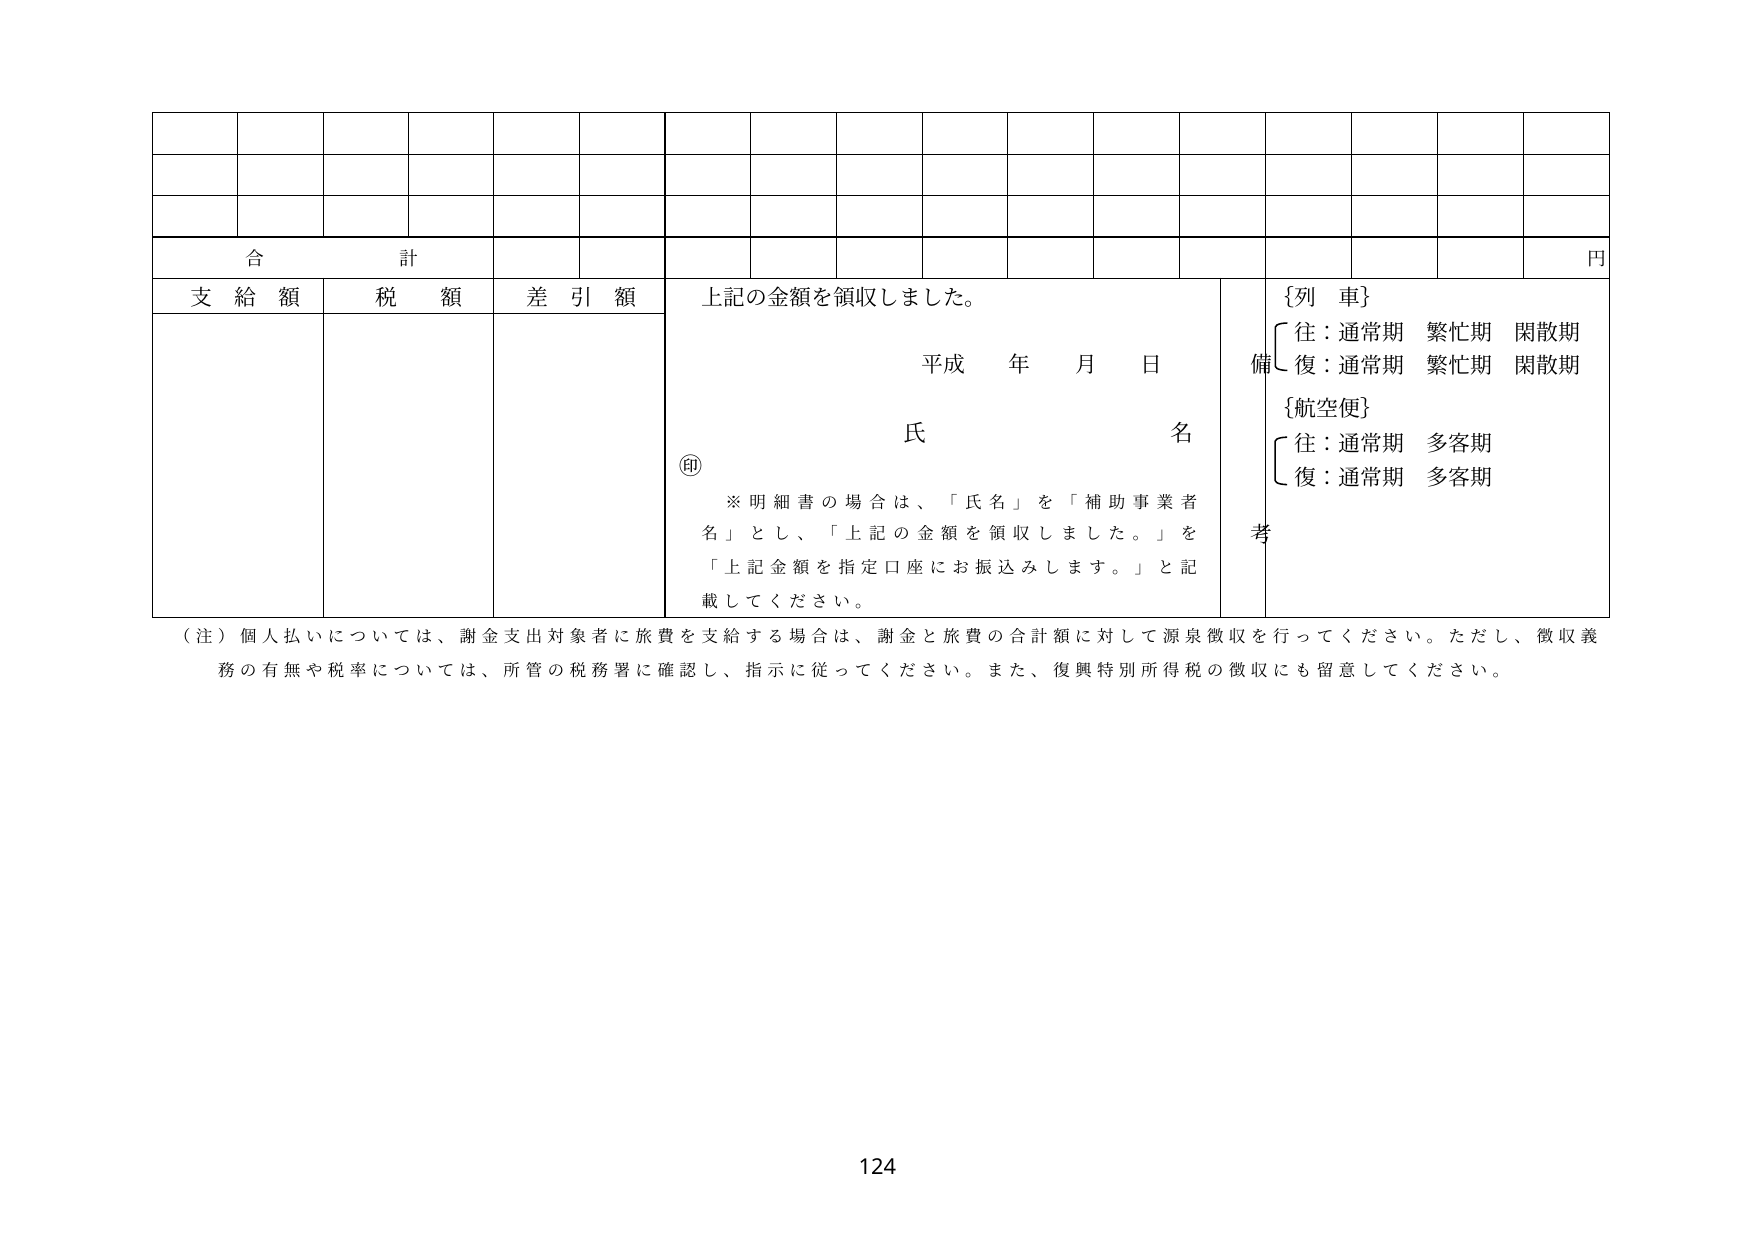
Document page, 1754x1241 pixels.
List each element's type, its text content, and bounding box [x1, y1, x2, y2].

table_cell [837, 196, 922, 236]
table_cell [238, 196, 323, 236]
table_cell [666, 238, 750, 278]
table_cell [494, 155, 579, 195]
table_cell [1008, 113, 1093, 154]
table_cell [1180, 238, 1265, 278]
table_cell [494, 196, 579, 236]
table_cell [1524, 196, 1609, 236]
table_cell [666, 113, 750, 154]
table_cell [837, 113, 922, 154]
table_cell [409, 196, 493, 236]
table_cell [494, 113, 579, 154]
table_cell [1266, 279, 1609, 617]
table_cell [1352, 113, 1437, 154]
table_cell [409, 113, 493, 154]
text （注）個人払いについては、謝金支出対象者に旅費を支給する場合は、謝金と旅費の合計額に対して源泉徴収を行ってください。ただし、徴収義務の有無や税率については、所管の税務署に確認し、指示に従ってください。また、復興特別所得税の徴収にも留意してください。 [163, 618, 1602, 686]
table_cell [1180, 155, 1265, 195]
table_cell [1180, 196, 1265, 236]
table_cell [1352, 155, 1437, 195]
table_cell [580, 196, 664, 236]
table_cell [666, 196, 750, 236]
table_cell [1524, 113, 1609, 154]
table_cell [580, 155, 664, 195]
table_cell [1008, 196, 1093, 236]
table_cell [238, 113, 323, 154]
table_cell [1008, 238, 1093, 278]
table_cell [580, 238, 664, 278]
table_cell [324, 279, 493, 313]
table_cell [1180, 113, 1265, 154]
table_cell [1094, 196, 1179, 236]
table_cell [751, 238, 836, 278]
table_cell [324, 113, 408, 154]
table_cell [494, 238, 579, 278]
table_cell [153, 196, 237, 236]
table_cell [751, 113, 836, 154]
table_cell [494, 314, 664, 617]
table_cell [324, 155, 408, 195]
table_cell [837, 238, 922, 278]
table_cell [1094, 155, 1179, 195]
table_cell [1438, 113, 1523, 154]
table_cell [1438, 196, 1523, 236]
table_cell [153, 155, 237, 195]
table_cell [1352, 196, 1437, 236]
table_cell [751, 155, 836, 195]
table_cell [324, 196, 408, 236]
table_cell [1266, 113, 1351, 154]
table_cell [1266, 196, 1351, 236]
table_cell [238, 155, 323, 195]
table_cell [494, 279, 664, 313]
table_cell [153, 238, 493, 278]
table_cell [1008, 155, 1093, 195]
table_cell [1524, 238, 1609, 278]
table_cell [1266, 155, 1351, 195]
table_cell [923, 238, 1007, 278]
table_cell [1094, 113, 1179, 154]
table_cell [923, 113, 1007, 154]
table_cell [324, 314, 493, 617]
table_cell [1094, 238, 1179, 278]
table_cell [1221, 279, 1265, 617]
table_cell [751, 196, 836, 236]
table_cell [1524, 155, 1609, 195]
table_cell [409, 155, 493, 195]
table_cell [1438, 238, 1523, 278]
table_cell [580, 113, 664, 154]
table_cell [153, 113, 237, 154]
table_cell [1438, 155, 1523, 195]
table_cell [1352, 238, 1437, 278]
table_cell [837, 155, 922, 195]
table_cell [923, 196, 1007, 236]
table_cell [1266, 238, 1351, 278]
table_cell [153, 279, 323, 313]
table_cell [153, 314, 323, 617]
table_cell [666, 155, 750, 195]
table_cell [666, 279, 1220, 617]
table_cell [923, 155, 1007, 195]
